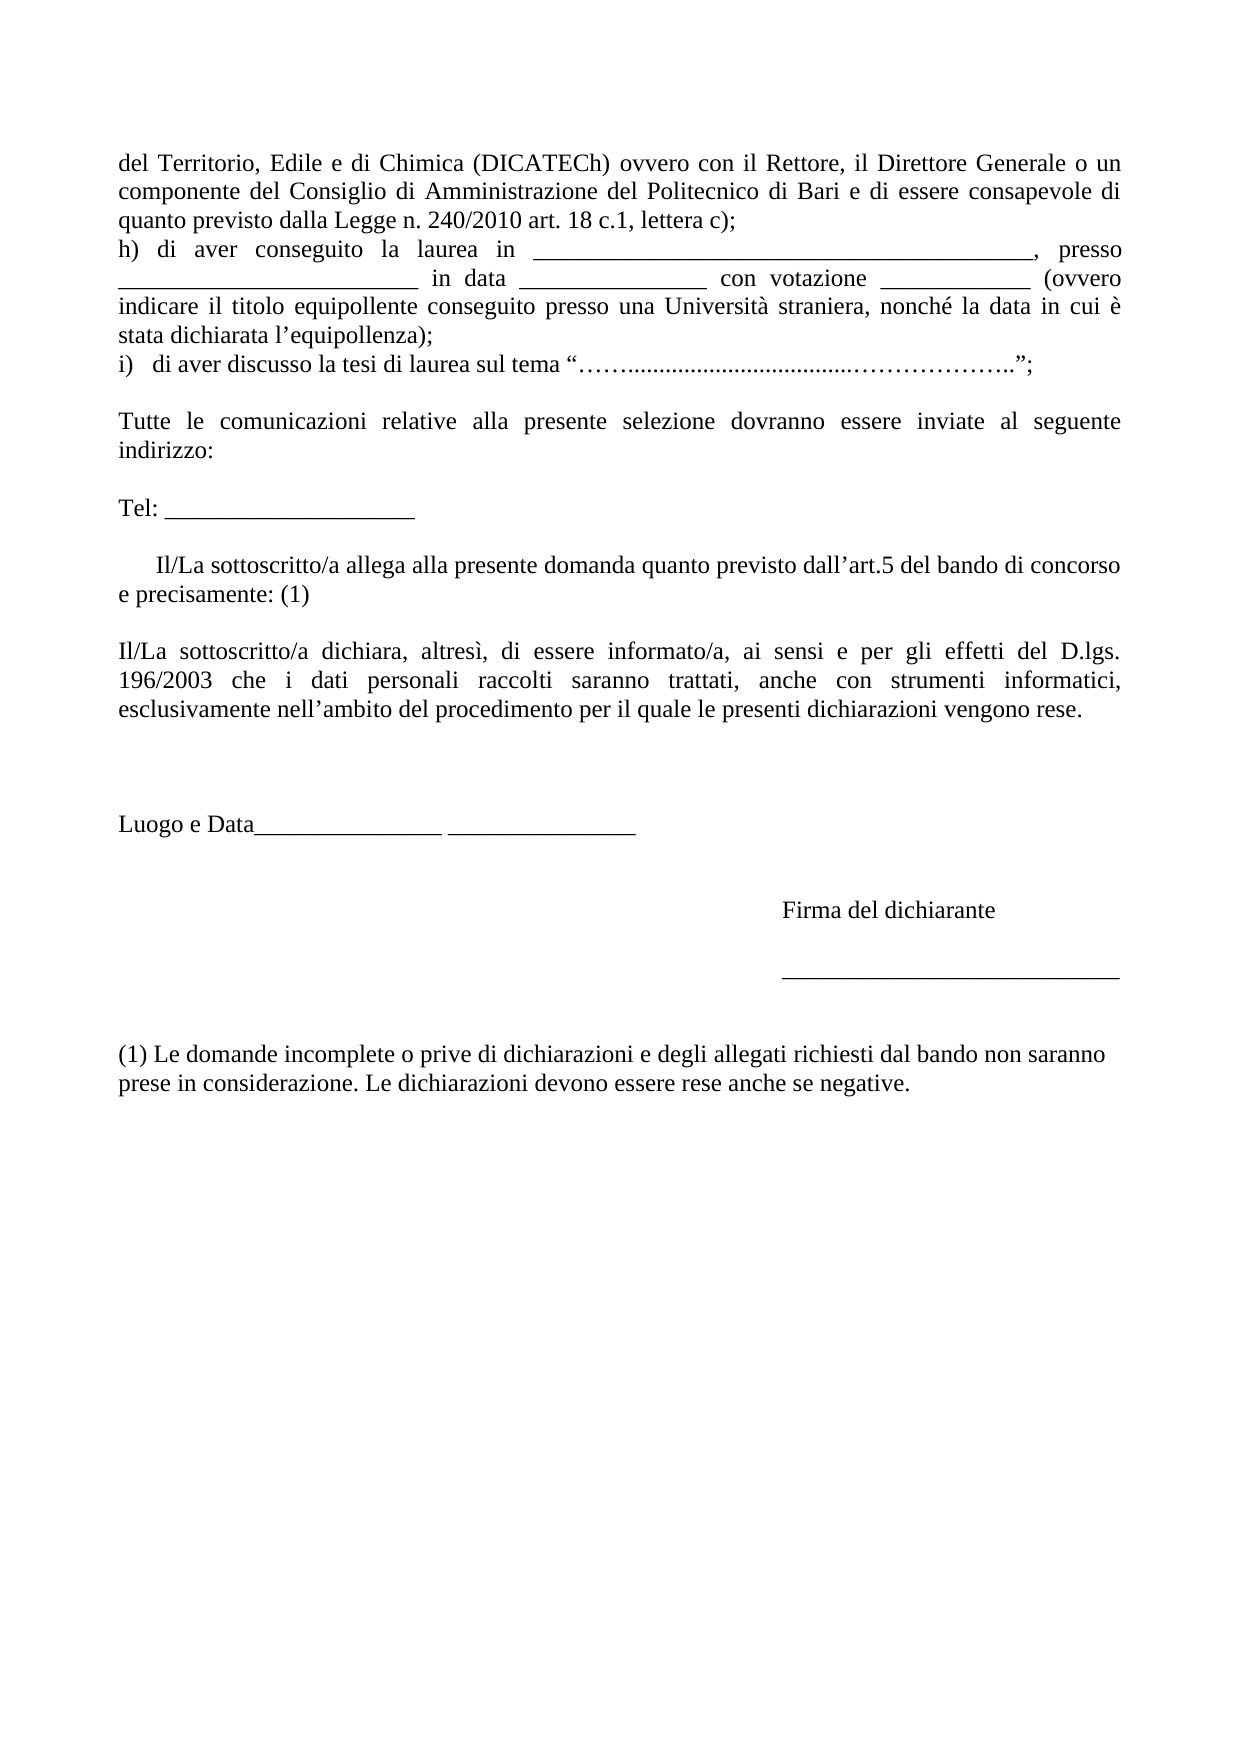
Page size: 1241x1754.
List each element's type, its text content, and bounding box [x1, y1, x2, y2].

text Luogo e Data_______________ _______________ [118, 809, 1122, 838]
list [118, 148, 1122, 234]
text h) di aver conseguito la laurea in ________________________________________, presso ________________________ in data _______________ con votazione ____________ (ovvero indicare il titolo equipollente conseguito presso una Università straniera, nonché la data in cui è stata dichiarata l’equipollenza); [118, 234, 1122, 349]
text (1) Le domande incomplete o prive di dichiarazioni e degli allegati richiesti dal bando non saranno prese in considerazione. Le dichiarazioni devono essere rese anche se negative. [118, 1039, 1122, 1096]
text Il/La sottoscritto/a allega alla presente domanda quanto previsto dall’art.5 del bando di concorso e precisamente: (1) [118, 550, 1122, 608]
text Tutte le comunicazioni relative alla presente selezione dovranno essere inviate al seguente indirizzo: [118, 406, 1122, 464]
text Il/La sottoscritto/a dichiara, altresì, di essere informato/a, ai sensi e per gli effetti del D.lgs. 196/2003 che i dati personali raccolti saranno trattati, anche con strumenti informatici, esclusivamente nell’ambito del procedimento per il quale le presenti dichiarazioni vengono rese. [118, 636, 1122, 723]
text i) di aver discusso la tesi di laurea sul tema “……....................................………………..”; [118, 349, 1122, 378]
text Firma del dichiarante [118, 895, 1122, 924]
text ___________________________ [118, 953, 1122, 981]
text Tel: ____________________ [118, 493, 1123, 521]
